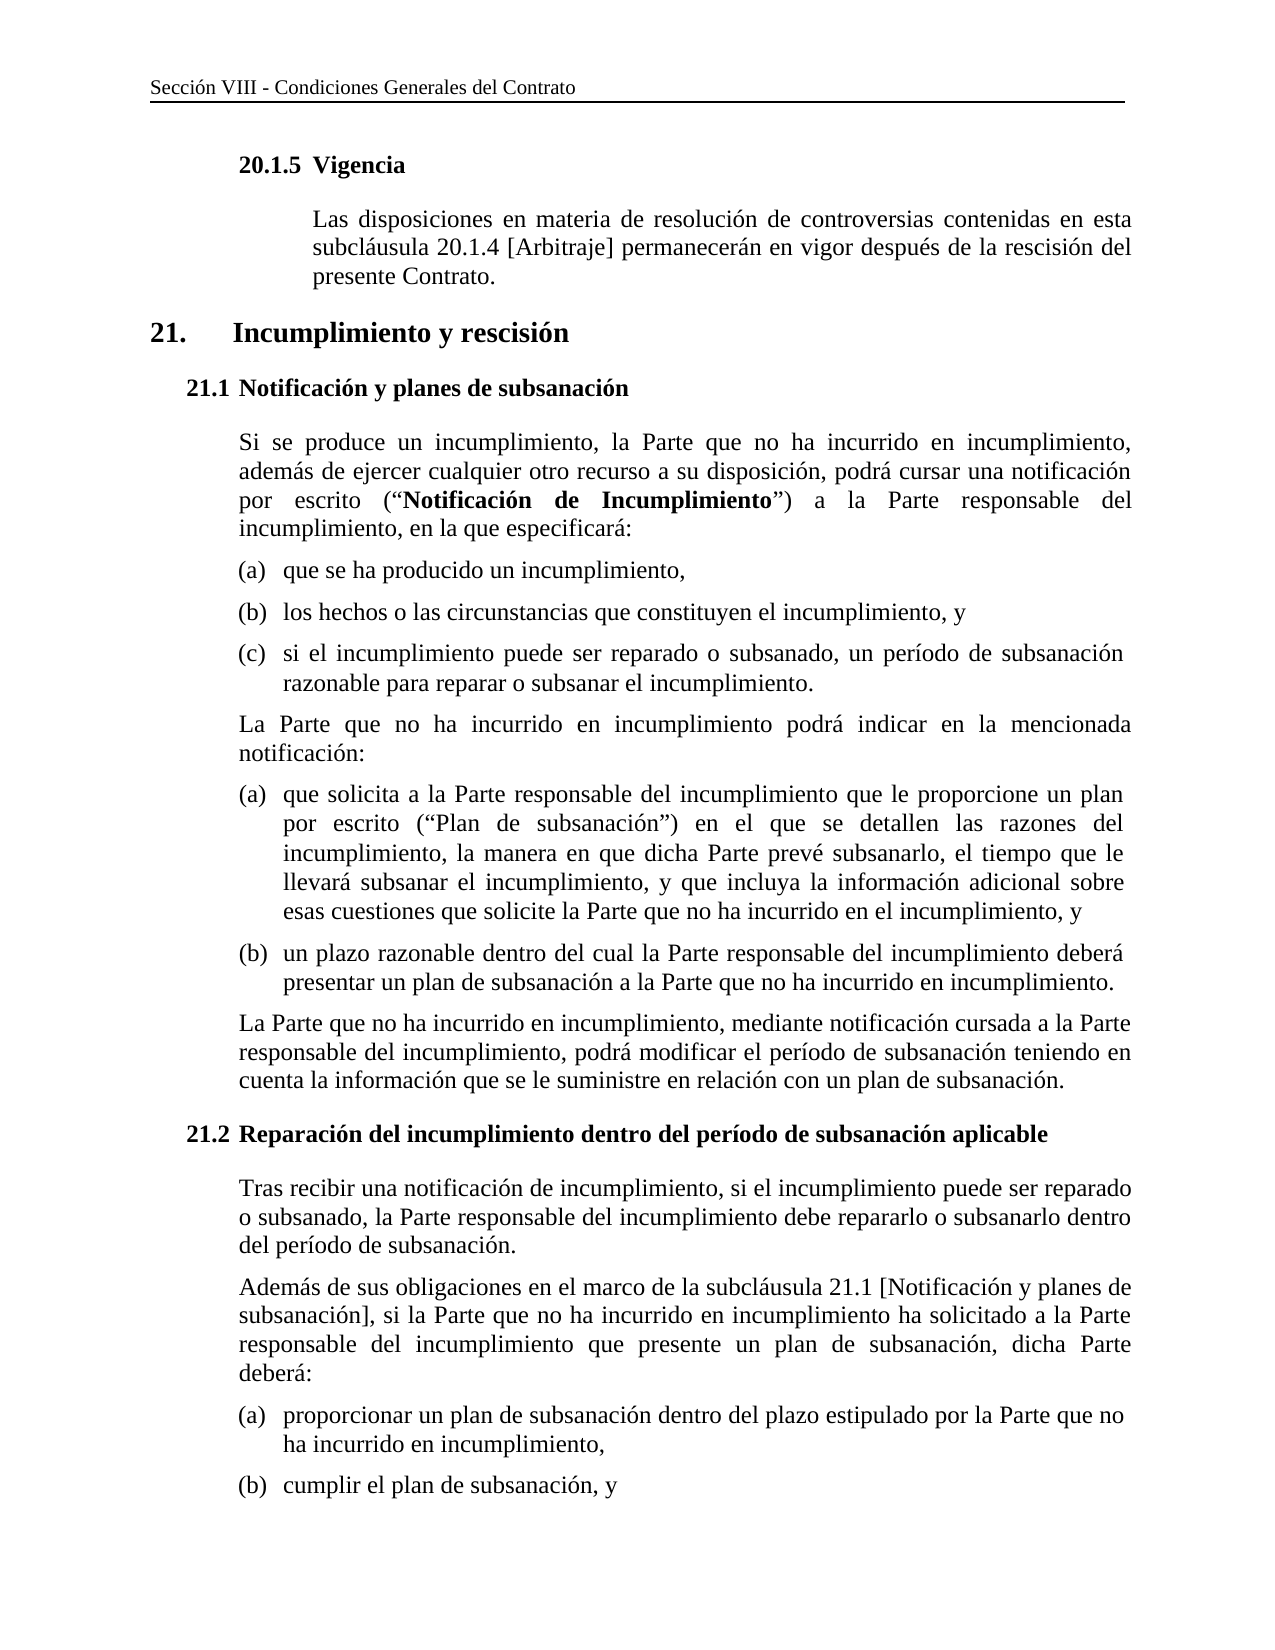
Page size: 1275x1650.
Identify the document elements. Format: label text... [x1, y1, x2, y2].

list un plazo razonable dentro del cual la Parte responsable del incumplimiento deberá presentar un plan de subsanación a la Parte que no ha incurrido en incumplimiento. [238, 937, 1125, 996]
text Reparación del incumplimiento dentro del período de subsanación aplicable [186, 1119, 1125, 1148]
list los hechos o las circunstancias que constituyen el incumplimiento, y [238, 596, 1125, 626]
list que solicita a la Parte responsable del incumplimiento que le proporcione un plan por escrito (“Plan de subsanación”) en el que se detallen las razones del incumplimiento, la manera en que dicha Parte prevé subsanarlo, el tiempo que le llevará subsanar el incumplimiento, y que incluya la información adicional sobre esas cuestiones que solicite la Parte que no ha incurrido en el incumplimiento, y [238, 779, 1125, 925]
text Notificación y planes de subsanación [186, 373, 1125, 402]
list si el incumplimiento puede ser reparado o subsanado, un período de subsanación razonable para reparar o subsanar el incumplimiento. [238, 638, 1125, 696]
text Si se produce un incumplimiento, la Parte que no ha incurrido en incumplimiento, además de ejercer cualquier otro recurso a su disposición, podrá cursar una notificación por escrito (“Notificación de Incumplimiento”) a la Parte responsable del incumplimiento, en la que especificará: [239, 427, 1132, 542]
subtitle 20.1.5 Vigencia [239, 150, 1125, 179]
list que se ha producido un incumplimiento, [238, 555, 1125, 584]
list proporcionar un plan de subsanación dentro del plazo estipulado por la Parte que no ha incurrido en incumplimiento, [238, 1399, 1125, 1458]
text Además de sus obligaciones en el marco de la subcláusula 21.1 [Notificación y planes de subsanación], si la Parte que no ha incurrido en incumplimiento ha solicitado a la Parte responsable del incumplimiento que presente un plan de subsanación, dicha Parte deberá: [239, 1272, 1132, 1387]
list cumplir el plan de subsanación, y [238, 1470, 1125, 1499]
text Incumplimiento y rescisión [150, 315, 1125, 348]
text La Parte que no ha incurrido en incumplimiento podrá indicar en la mencionada notificación: [239, 709, 1132, 766]
text Tras recibir una notificación de incumplimiento, si el incumplimiento puede ser reparado o subsanado, la Parte responsable del incumplimiento debe repararlo o subsanarlo dentro del período de subsanación. [239, 1173, 1132, 1259]
text La Parte que no ha incurrido en incumplimiento, mediante notificación cursada a la Parte responsable del incumplimiento, podrá modificar el período de subsanación teniendo en cuenta la información que se le suministre en relación con un plan de subsanación. [239, 1008, 1132, 1094]
text Las disposiciones en materia de resolución de controversias contenidas en esta subcláusula 20.1.4 [Arbitraje] permanecerán en vigor después de la rescisión del presente Contrato. [312, 204, 1132, 290]
